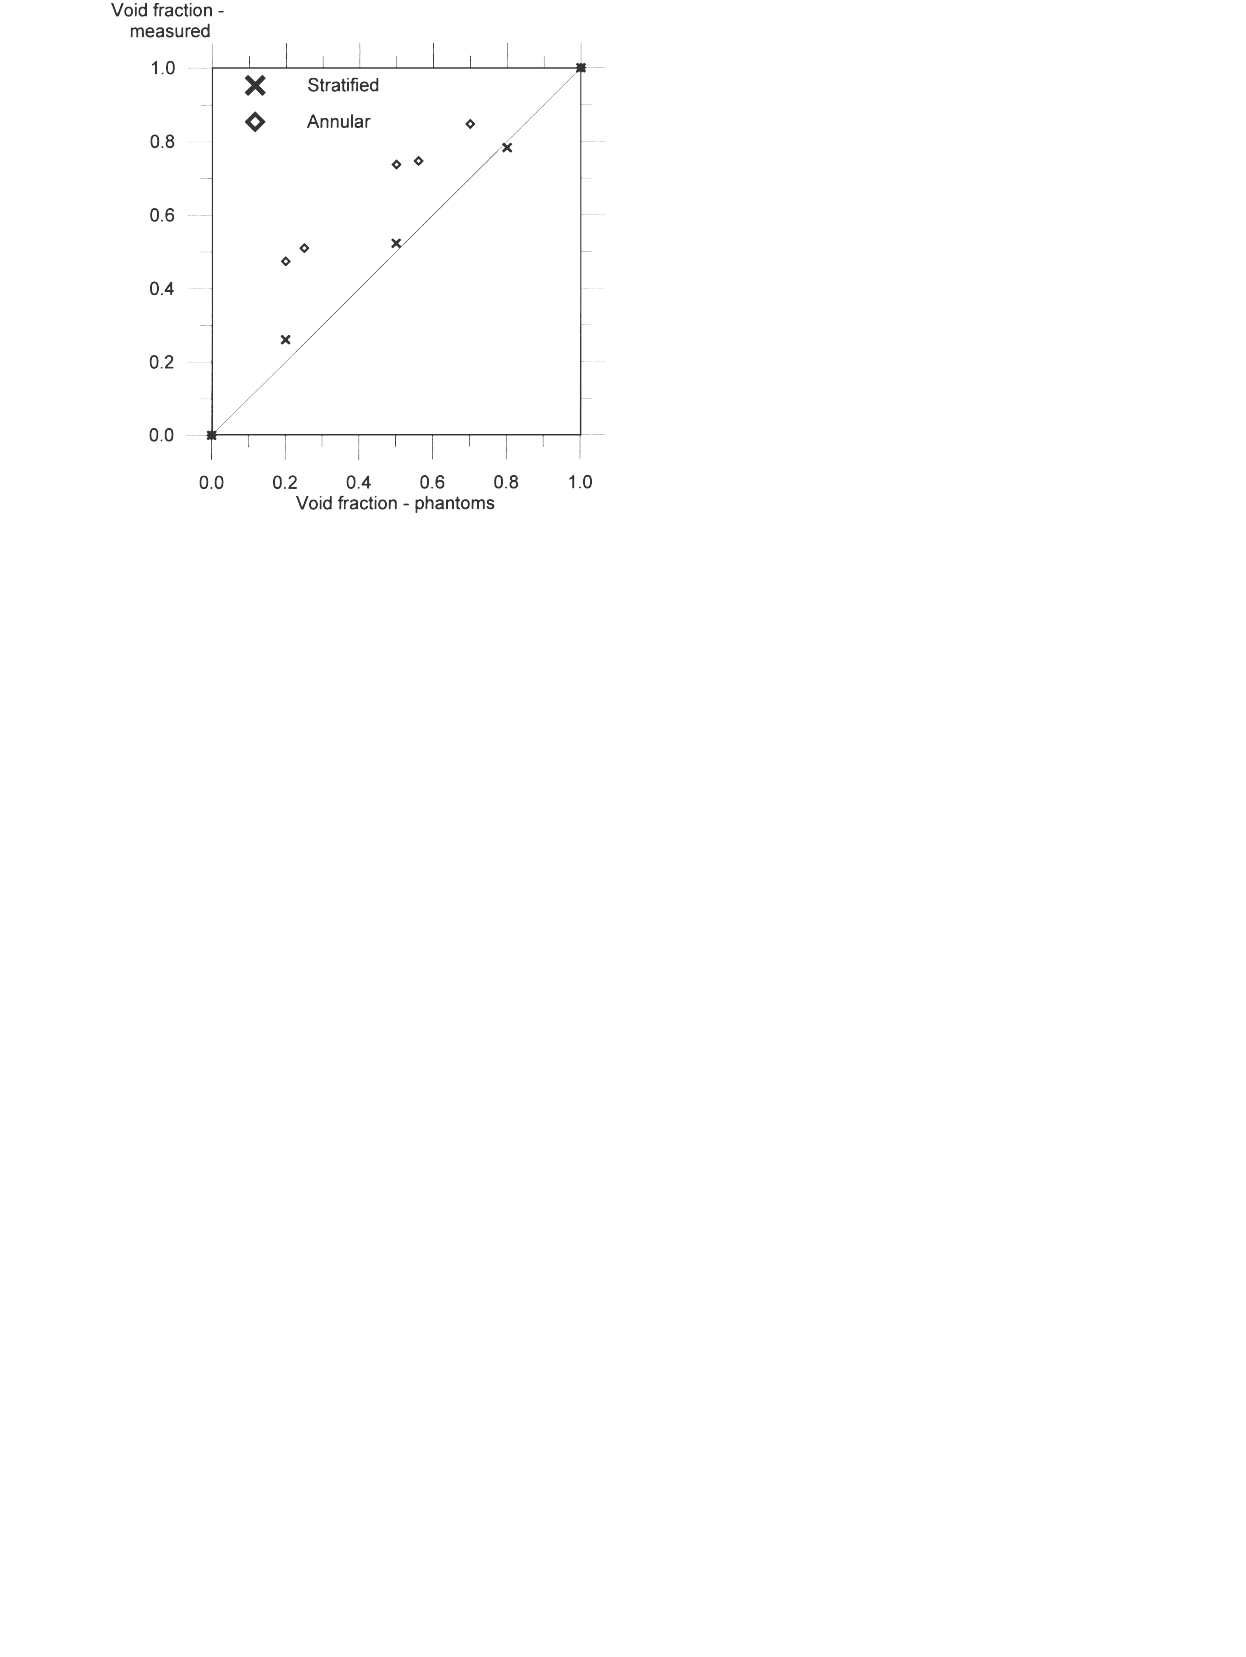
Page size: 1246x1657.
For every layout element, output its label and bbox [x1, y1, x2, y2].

picture [109, 0, 608, 513]
